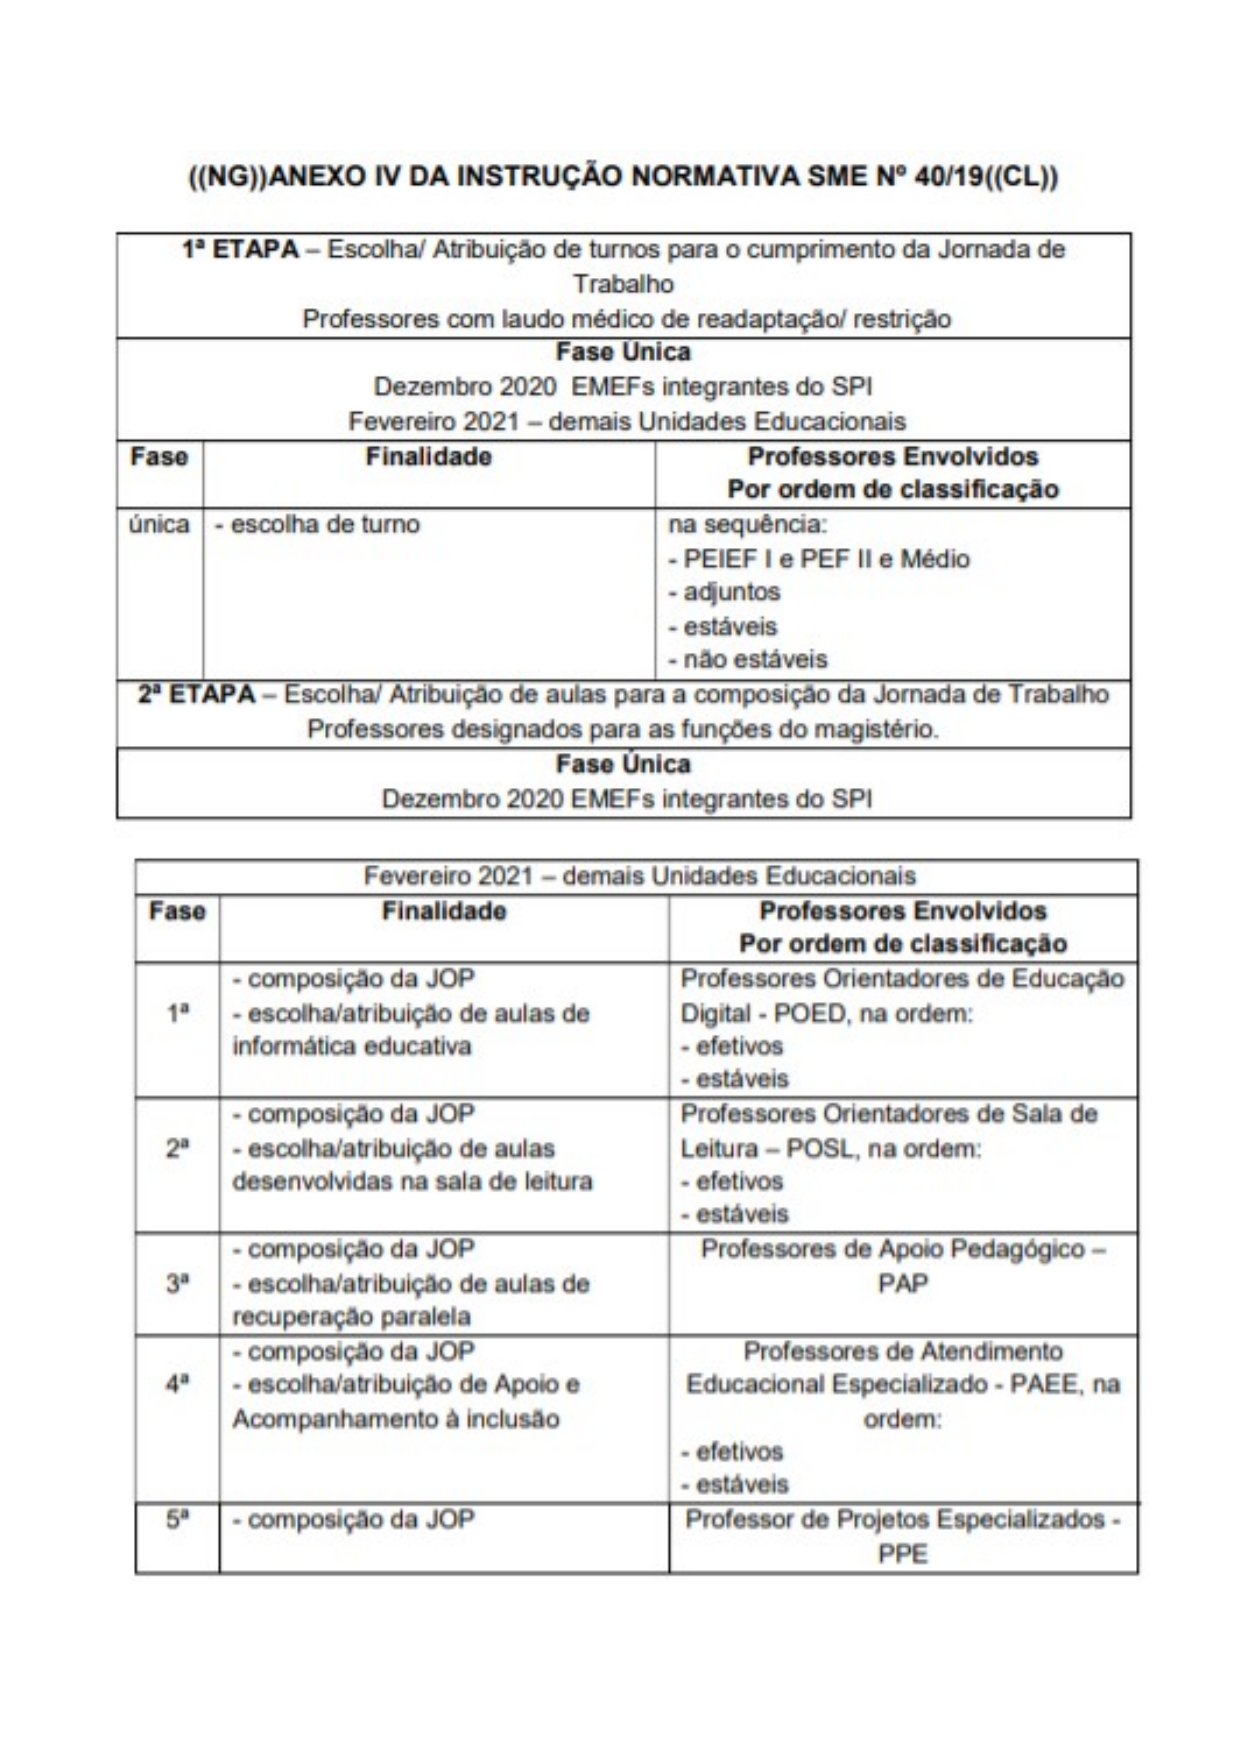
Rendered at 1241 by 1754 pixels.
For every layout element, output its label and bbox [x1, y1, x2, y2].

picture [112, 150, 1148, 1581]
